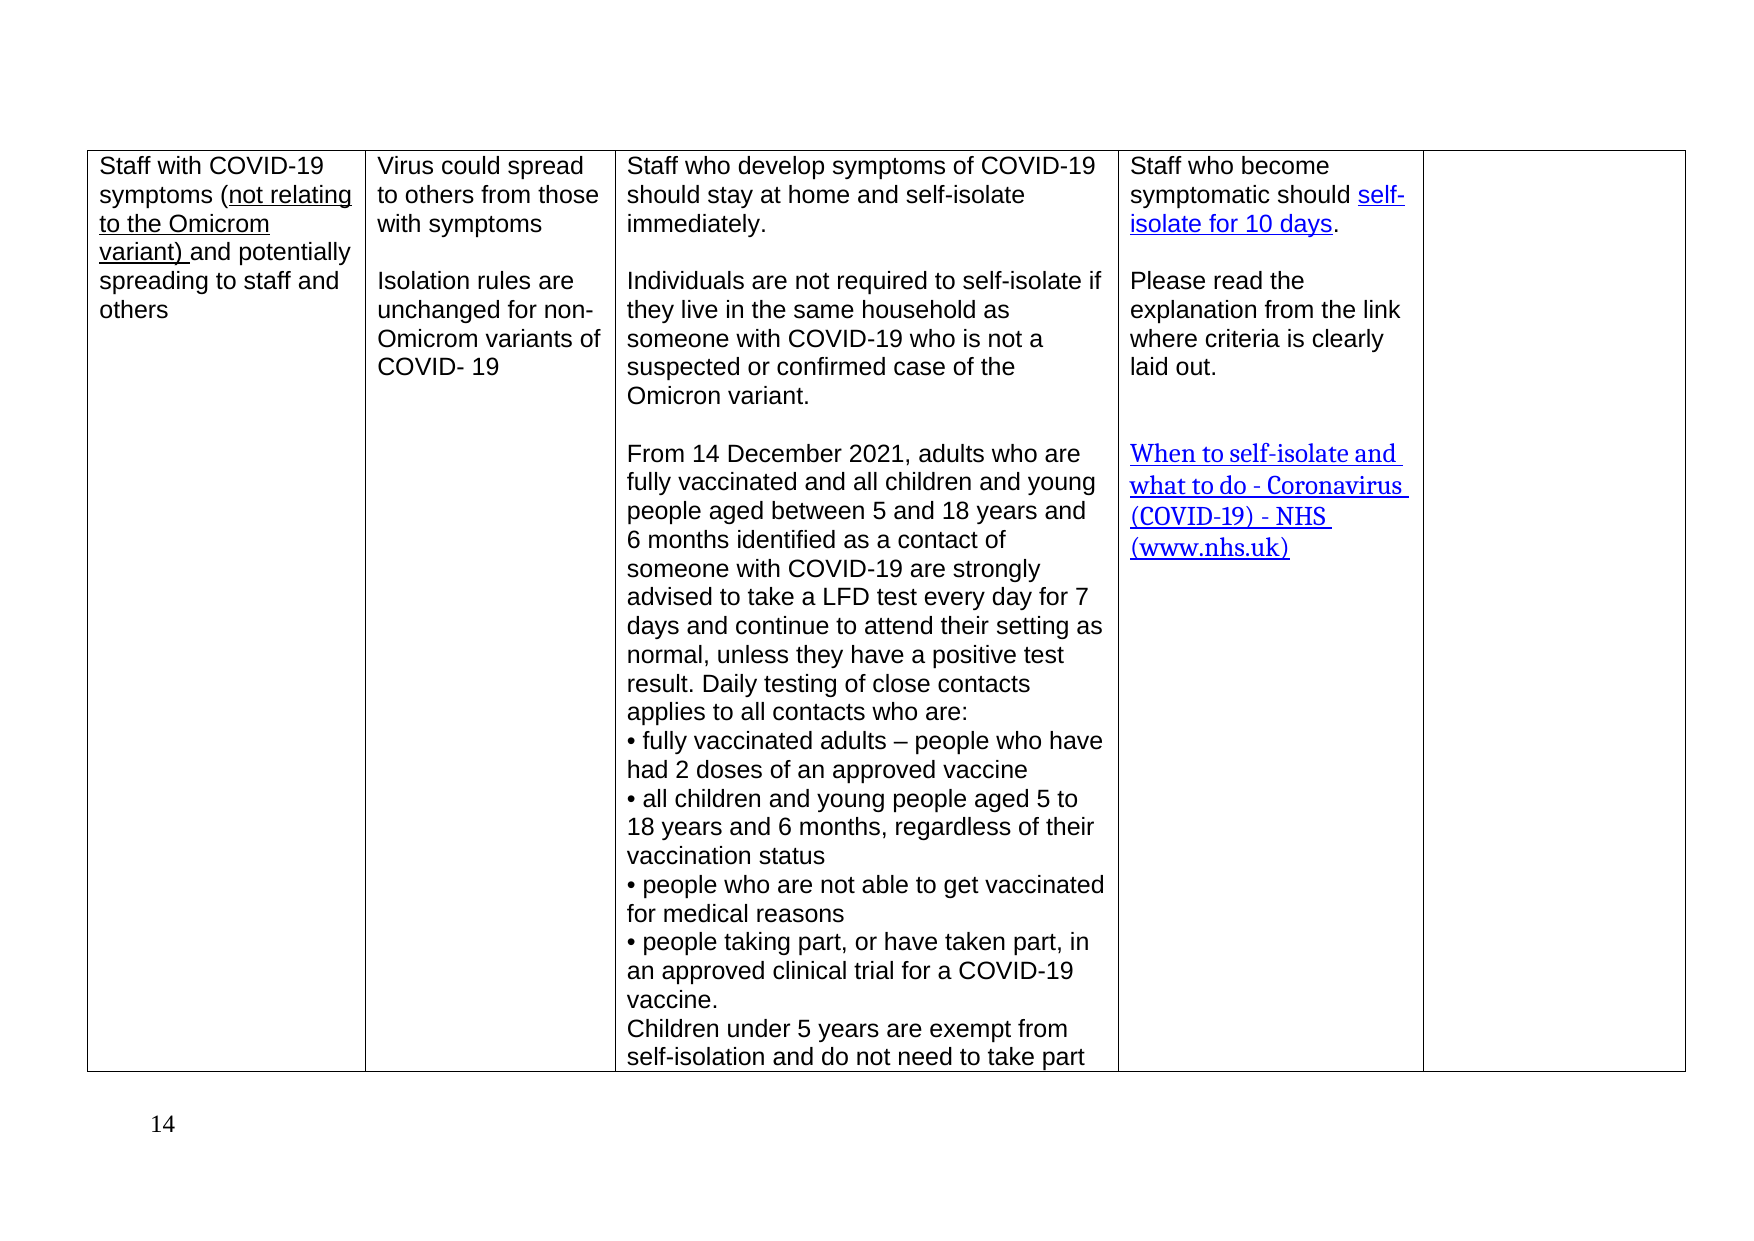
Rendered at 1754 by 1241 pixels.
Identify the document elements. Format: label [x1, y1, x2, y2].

table_cell [88, 151, 365, 1071]
table_cell [1424, 151, 1685, 1071]
table_cell [366, 151, 615, 1071]
table_cell [616, 151, 1118, 1071]
table_cell [1119, 151, 1423, 1071]
